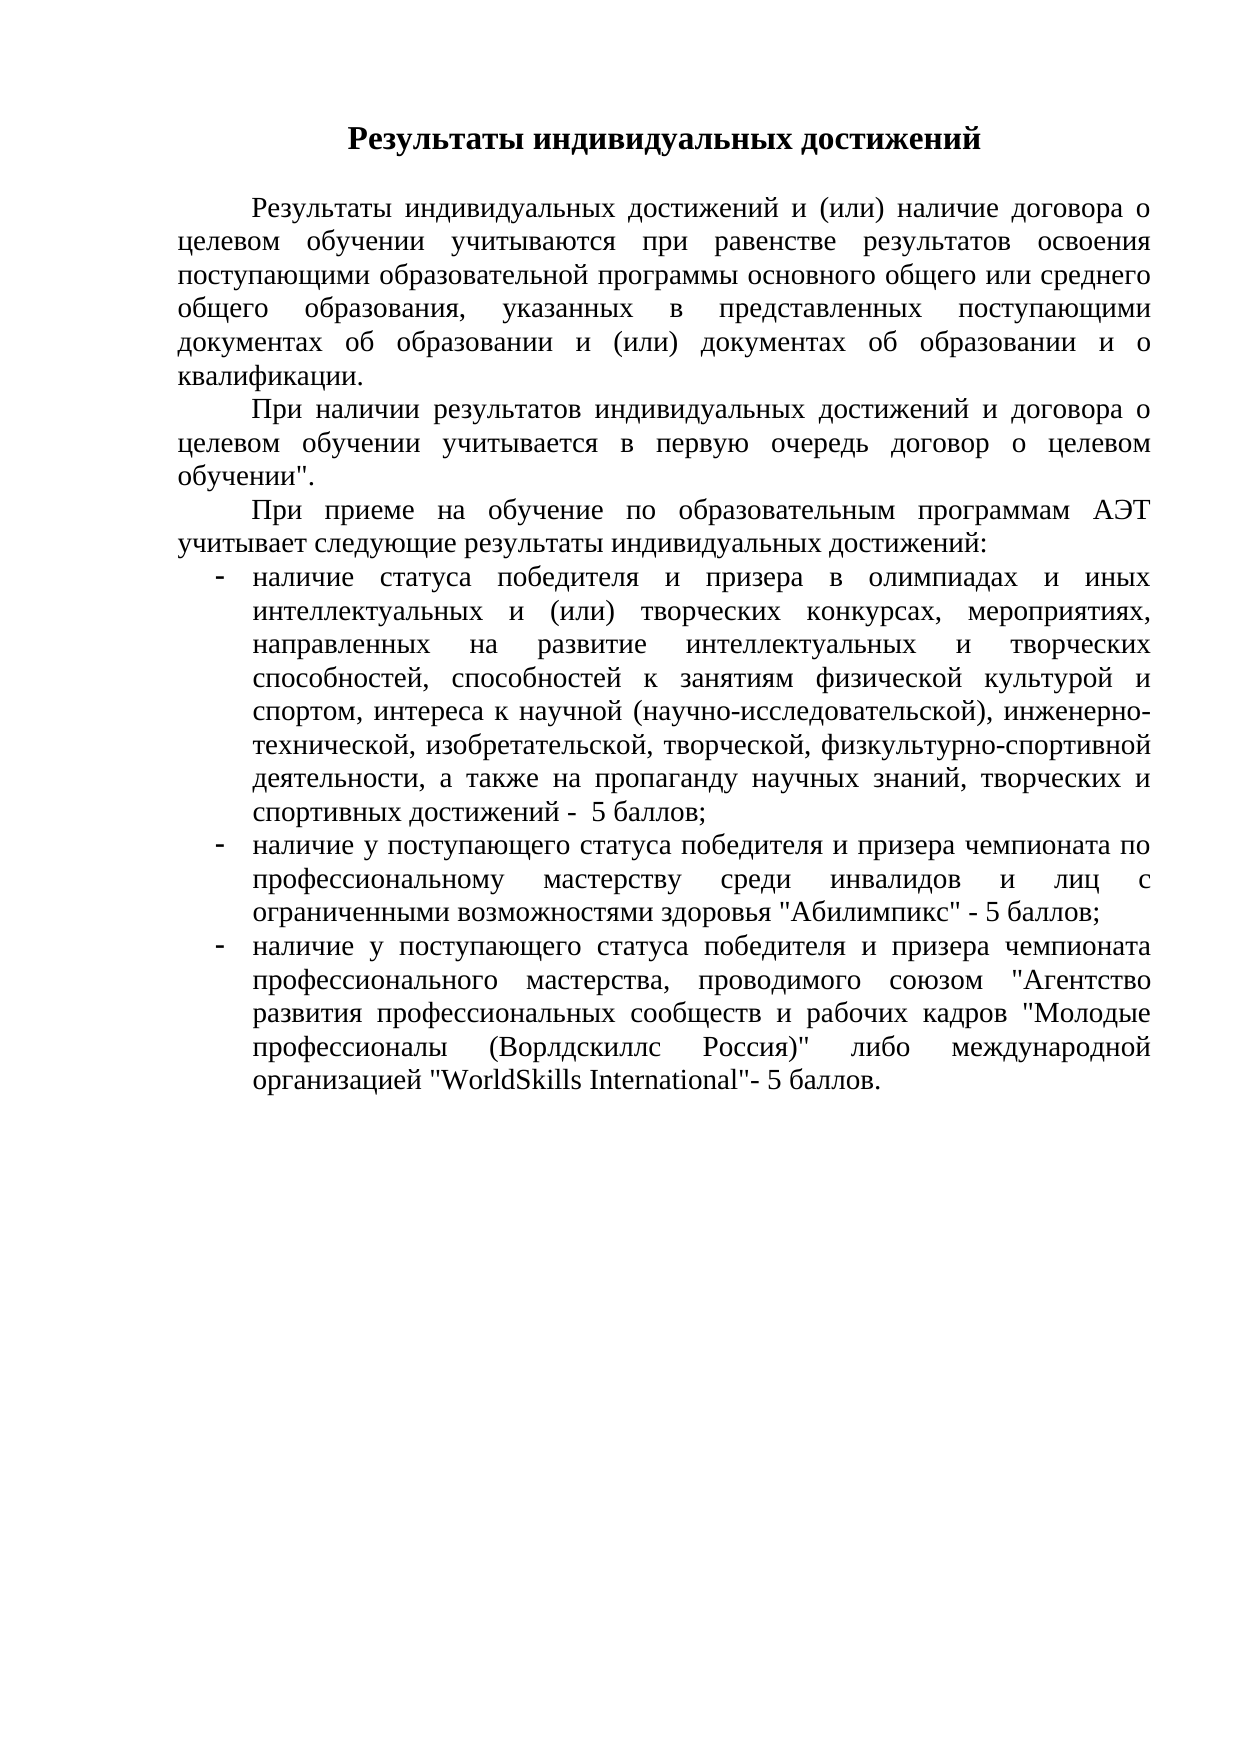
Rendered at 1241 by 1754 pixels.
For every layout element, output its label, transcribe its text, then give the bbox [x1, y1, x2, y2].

list наличие у поступающего статуса победителя и призера чемпионата профессионального мастерства, проводимого союзом "Агентство развития профессиональных сообществ и рабочих кадров "Молодые профессионалы (Ворлдскиллс Россия)" либо международной организацией "WorldSkills International"- 5 баллов. [215, 928, 1152, 1096]
text Результаты индивидуальных достижений и (или) наличие договора о целевом обучении учитываются при равенстве результатов освоения поступающими образовательной программы основного общего или среднего общего образования, указанных в представленных поступающими документах об образовании и (или) документах об образовании и о квалификации. [177, 190, 1152, 391]
list наличие у поступающего статуса победителя и призера чемпионата по профессиональному мастерству среди инвалидов и лиц с ограниченными возможностями здоровья "Абилимпикс" - 5 баллов; [215, 827, 1152, 928]
text При приеме на обучение по образовательным программам АЭТ учитывает следующие результаты индивидуальных достижений: [177, 492, 1152, 559]
list наличие статуса победителя и призера в олимпиадах и иных интеллектуальных и (или) творческих конкурсах, мероприятиях, направленных на развитие интеллектуальных и творческих способностей, способностей к занятиям физической культурой и спортом, интереса к научной (научно-исследовательской), инженерно-технической, изобретательской, творческой, физкультурно-спортивной деятельности, а также на пропаганду научных знаний, творческих и спортивных достижений - 5 баллов; [215, 559, 1152, 827]
text При наличии результатов индивидуальных достижений и договора о целевом обучении учитывается в первую очередь договор о целевом обучении". [177, 391, 1152, 492]
text Результаты индивидуальных достижений [177, 118, 1152, 156]
